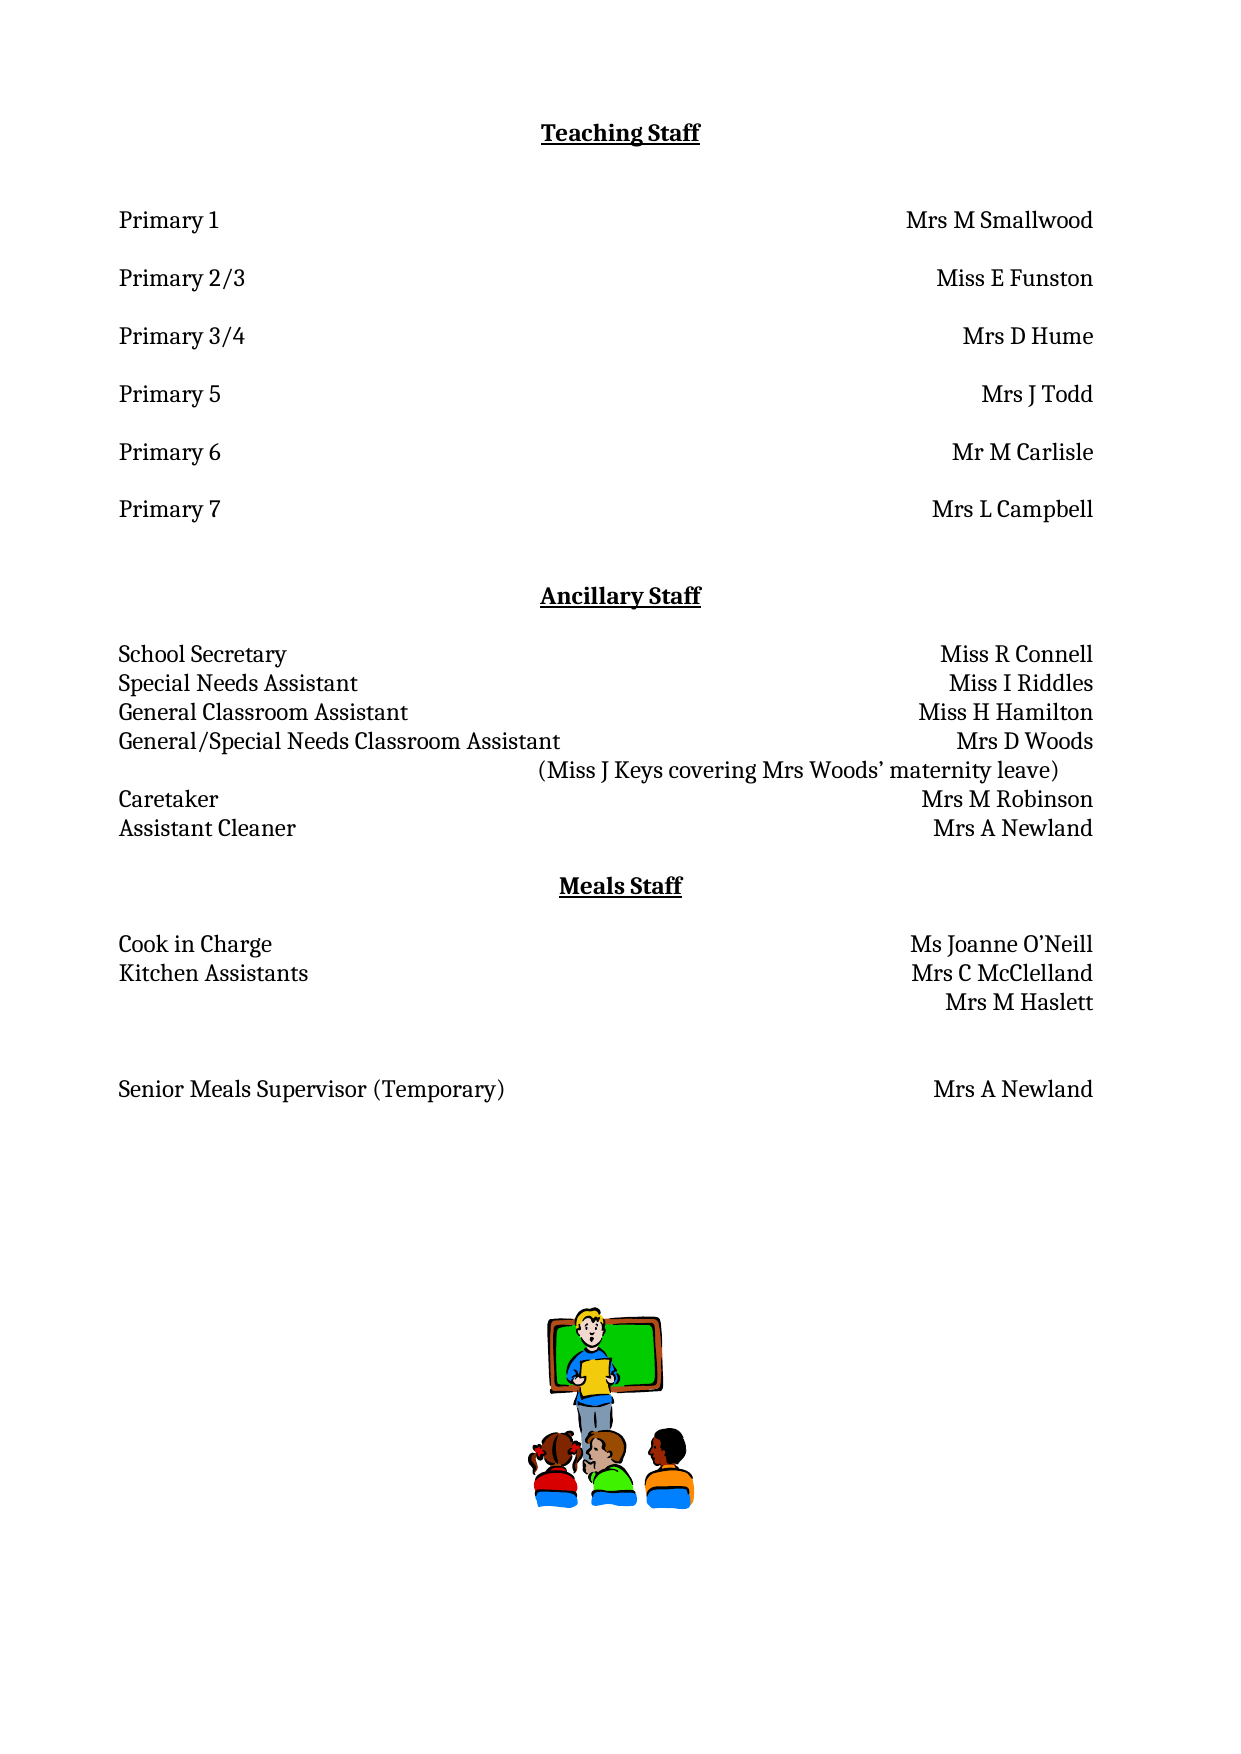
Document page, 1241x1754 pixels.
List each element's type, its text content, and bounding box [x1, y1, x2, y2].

text Primary 3/4 Mrs D Hume [118, 322, 1122, 351]
text Kitchen Assistants Mrs C McClelland [118, 959, 1122, 988]
text Cook in Charge Ms Joanne O’Neill [118, 930, 1122, 959]
text (Miss J Keys covering Mrs Woods’ maternity leave) [118, 756, 1122, 785]
text Primary 5 Mrs J Todd [118, 379, 1122, 408]
text Primary 1 Mrs M Smallwood [118, 206, 1122, 235]
text School Secretary Miss R Connell [118, 640, 1122, 669]
text Meals Staff [118, 872, 1122, 901]
text Teaching Staff [118, 119, 1122, 148]
text Senior Meals Supervisor (Temporary) Mrs A Newland [118, 1075, 1122, 1133]
text Caretaker Mrs M Robinson [118, 785, 1122, 814]
text Ancillary Staff [118, 582, 1122, 611]
text Primary 7 Mrs L Campbell [118, 495, 1122, 524]
text Primary 6 Mr M Carlisle [118, 437, 1122, 466]
text General/Special Needs Classroom Assistant Mrs D Woods [118, 727, 1122, 756]
text General Classroom Assistant Miss H Hamilton [118, 698, 1122, 727]
text Primary 2/3 Miss E Funston [118, 264, 1122, 293]
text Special Needs Assistant Miss I Riddles [118, 669, 1122, 698]
text Mrs M Haslett [118, 988, 1122, 1017]
text Assistant Cleaner Mrs A Newland [118, 814, 1122, 843]
